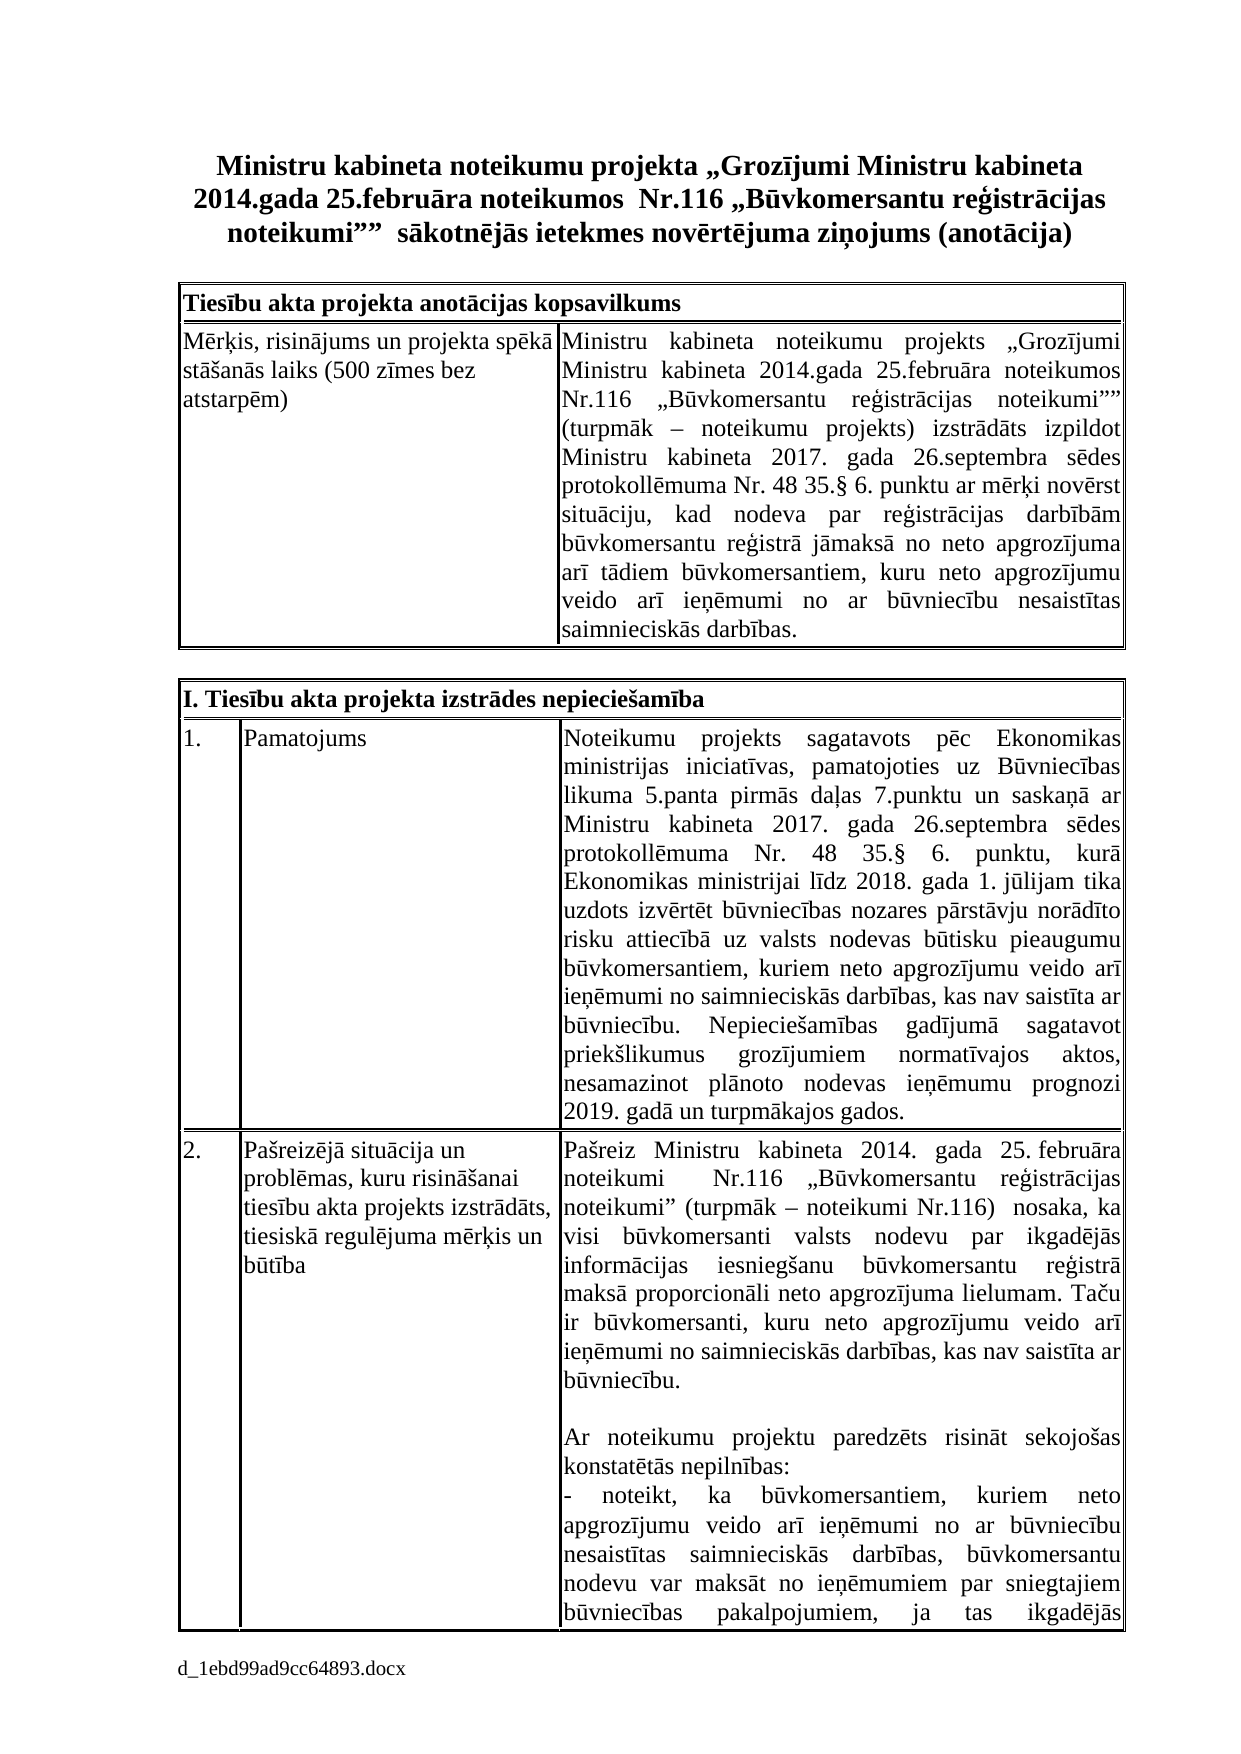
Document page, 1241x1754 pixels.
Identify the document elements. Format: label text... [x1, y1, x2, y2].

table_header I. Tiesību akta projekta izstrādes nepieciešamība [181, 682, 1123, 716]
table_cell Mērķis, risinājums un projekta spēkā stāšanās laiks (500 zīmes bez atstarpēm) [181, 320, 558, 646]
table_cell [240, 1132, 560, 1629]
table_cell Pamatojums [242, 720, 559, 1128]
table_cell 1. [181, 716, 240, 1128]
table_header Tiesību akta projekta anotācijas kopsavilkums [181, 285, 1123, 320]
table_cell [560, 1128, 1123, 1629]
text Ministru kabineta noteikumu projekta „Grozījumi Ministru kabineta 2014.gada 25.februāra noteikumos Nr.116 „Būvkomersantu reģistrācijas noteikumi”” sākotnējās ietekmes novērtējuma ziņojums (anotācija) [177, 148, 1122, 248]
table_cell Ministru kabineta noteikumu projekts „Grozījumi Ministru kabineta 2014.gada 25.februāra noteikumos Nr.116 „Būvkomersantu reģistrācijas noteikumi”” (turpmāk – noteikumu projekts) izstrādāts izpildot Ministru kabineta 2017. gada 26.septembra sēdes protokollēmuma Nr. 48 35.§ 6. punktu ar mērķi novērst situāciju, kad nodeva par reģistrācijas darbībām būvkomersantu reģistrā jāmaksā no neto apgrozījuma arī tādiem būvkomersantiem, kuru neto apgrozījumu veido arī ieņēmumi no ar būvniecību nesaistītas saimnieciskās darbības. [558, 320, 1123, 646]
table_cell 2. [181, 1128, 240, 1629]
table_cell Noteikumu projekts sagatavots pēc Ekonomikas ministrijas iniciatīvas, pamatojoties uz Būvniecības likuma 5.panta pirmās daļas 7.punktu un saskaņā ar Ministru kabineta 2017. gada 26.septembra sēdes protokollēmuma Nr. 48 35.§ 6. punktu, kurā Ekonomikas ministrijai līdz 2018. gada 1. jūlijam tika uzdots izvērtēt būvniecības nozares pārstāvju norādīto risku attiecībā uz valsts nodevas būtisku pieaugumu būvkomersantiem, kuriem neto apgrozījumu veido arī ieņēmumi no saimnieciskās darbības, kas nav saistīta ar būvniecību. Nepieciešamības gadījumā sagatavot priekšlikumus grozījumiem normatīvajos aktos, nesamazinot plānoto nodevas ieņēmumu prognozi 2019. gadā un turpmākajos gados. [560, 716, 1123, 1128]
